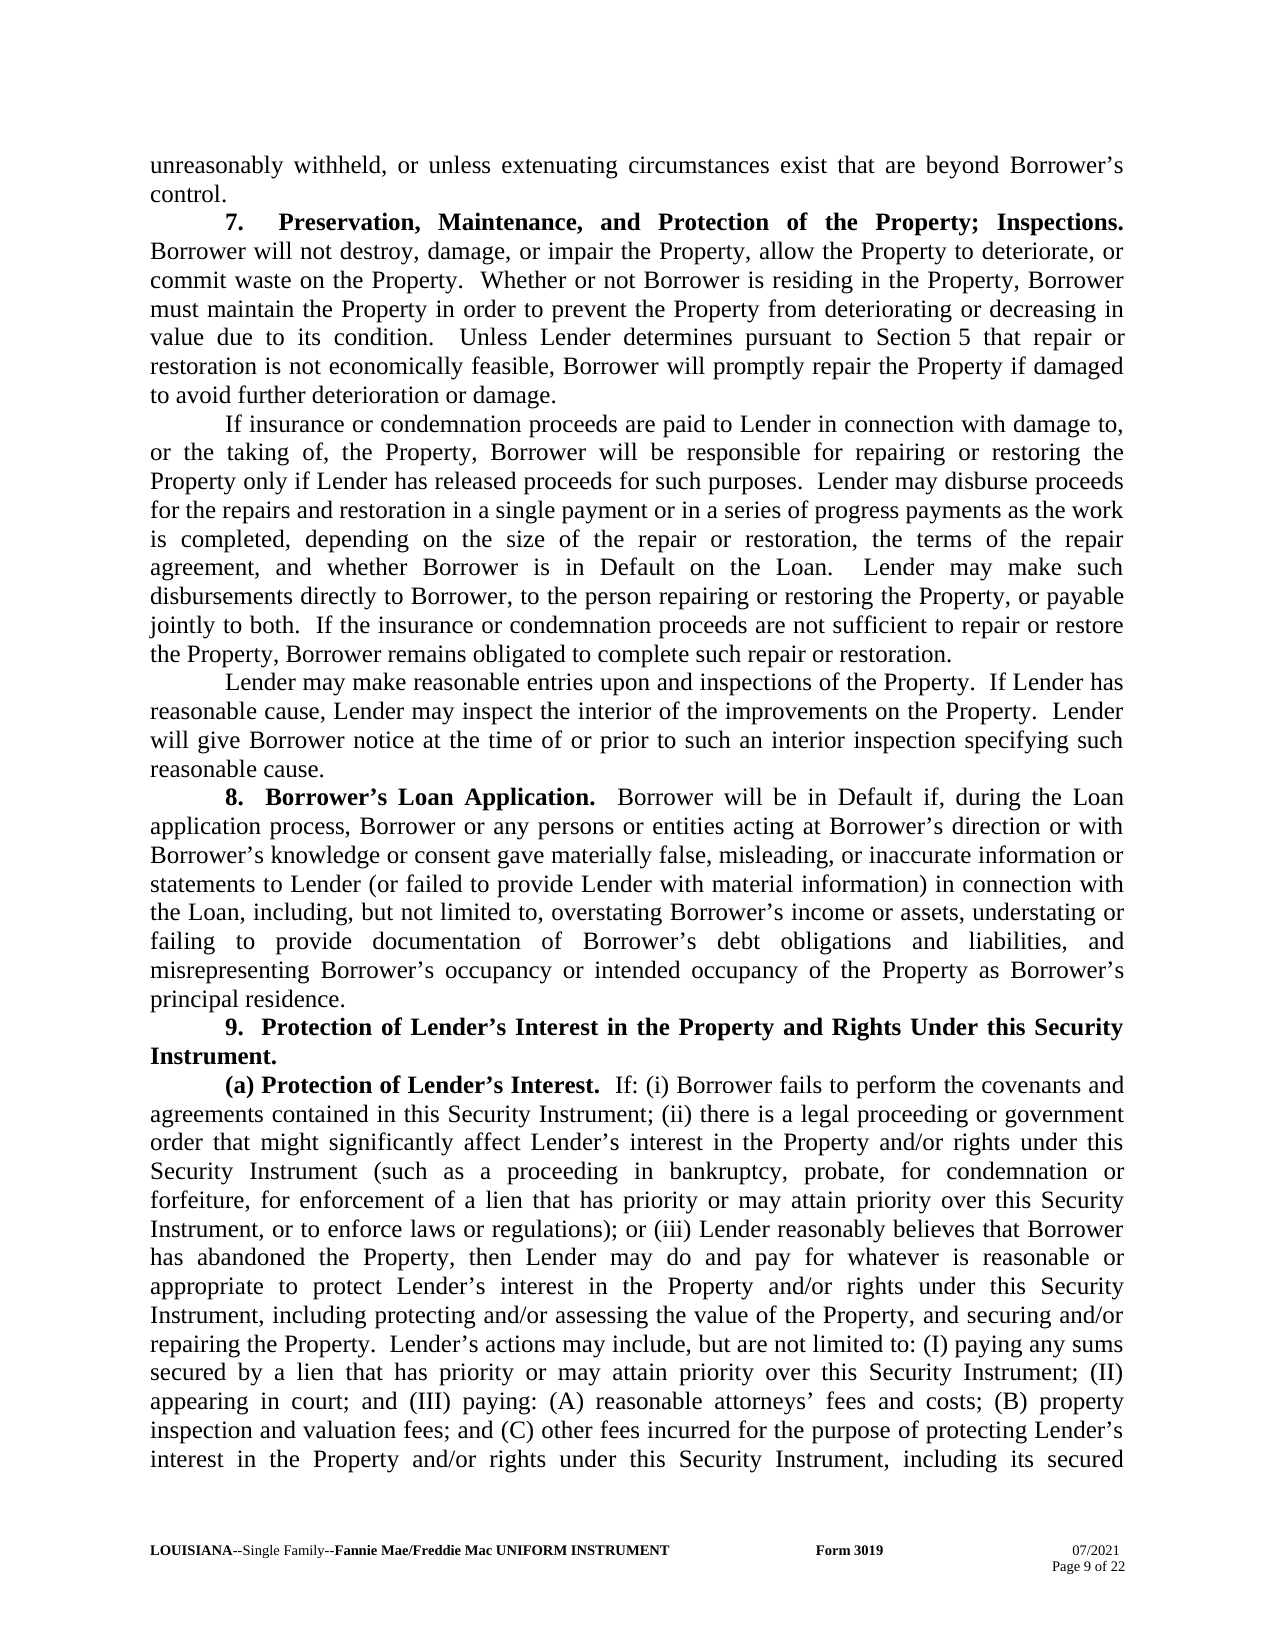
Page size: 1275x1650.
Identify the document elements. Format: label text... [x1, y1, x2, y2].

text 9. Protection of Lender’s Interest in the Property and Rights Under this Security Instrument. [150, 1012, 1125, 1070]
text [150, 150, 1125, 207]
text 8. Borrower’s Loan Application. Borrower will be in Default if, during the Loan application process, Borrower or any persons or entities acting at Borrower’s direction or with Borrower’s knowledge or consent gave materially false, misleading, or inaccurate information or statements to Lender (or failed to provide Lender with material information) in connection with the Loan, including, but not limited to, overstating Borrower’s income or assets, understating or failing to provide documentation of Borrower’s debt obligations and liabilities, and misrepresenting Borrower’s occupancy or intended occupancy of the Property as Borrower’s principal residence. [150, 782, 1125, 1012]
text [150, 1070, 1125, 1472]
text 7. Preservation, Maintenance, and Protection of the Property; Inspections. Borrower will not destroy, damage, or impair the Property, allow the Property to deteriorate, or commit waste on the Property. Whether or not Borrower is residing in the Property, Borrower must maintain the Property in order to prevent the Property from deteriorating or decreasing in value due to its condition. Unless Lender determines pursuant to Section 5 that repair or restoration is not economically feasible, Borrower will promptly repair the Property if damaged to avoid further deterioration or damage. [150, 207, 1125, 409]
text If insurance or condemnation proceeds are paid to Lender in connection with damage to, or the taking of, the Property, Borrower will be responsible for repairing or restoring the Property only if Lender has released proceeds for such purposes. Lender may disburse proceeds for the repairs and restoration in a single payment or in a series of progress payments as the work is completed, depending on the size of the repair or restoration, the terms of the repair agreement, and whether Borrower is in Default on the Loan. Lender may make such disbursements directly to Borrower, to the person repairing or restoring the Property, or payable jointly to both. If the insurance or condemnation proceeds are not sufficient to repair or restore the Property, Borrower remains obligated to complete such repair or restoration. [150, 409, 1125, 667]
text Lender may make reasonable entries upon and inspections of the Property. If Lender has reasonable cause, Lender may inspect the interior of the improvements on the Property. Lender will give Borrower notice at the time of or prior to such an interior inspection specifying such reasonable cause. [150, 667, 1125, 782]
